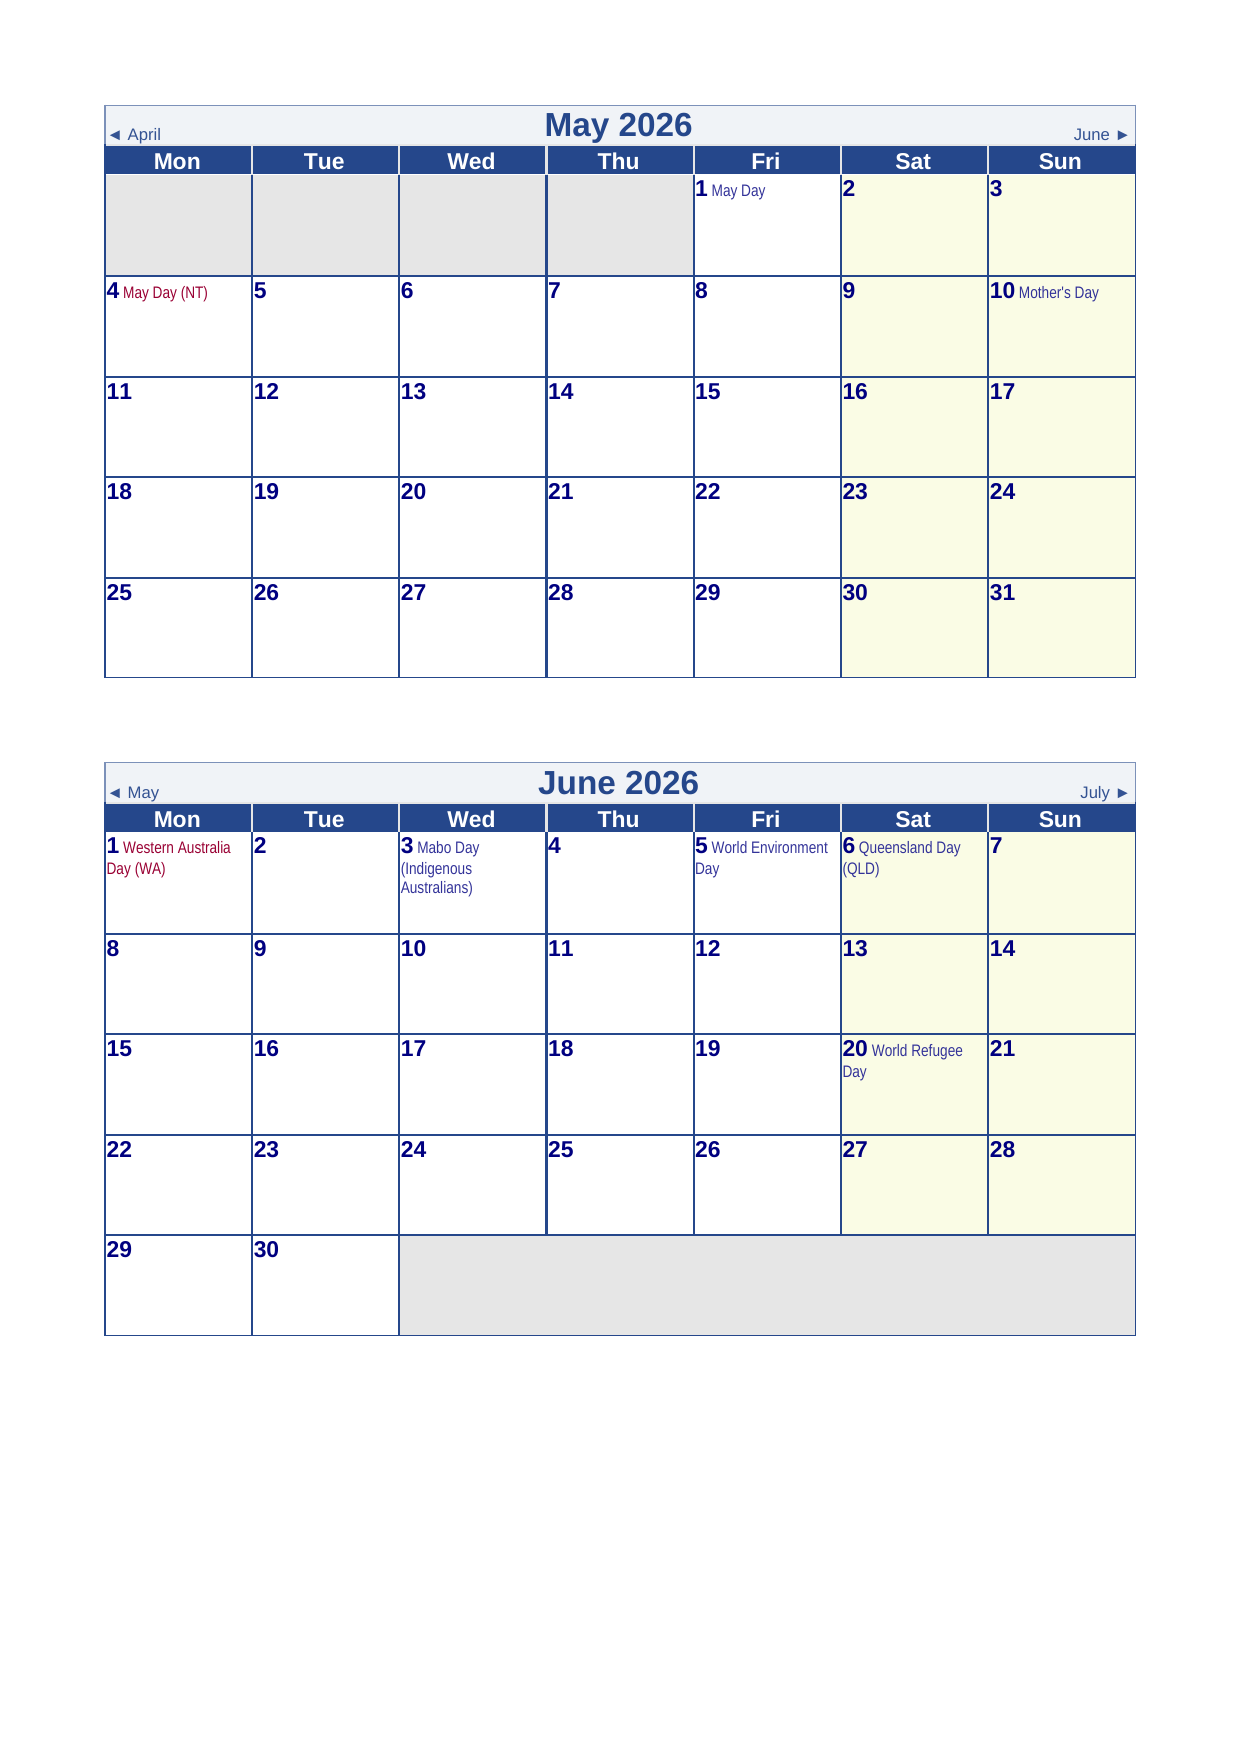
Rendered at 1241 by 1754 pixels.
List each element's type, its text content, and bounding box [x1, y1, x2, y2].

table_cell 17 [400, 1035, 545, 1134]
table_cell 12 [253, 378, 398, 476]
table_header ◄ April [106, 106, 252, 144]
table_cell 14 [548, 378, 693, 476]
table_cell 30 [842, 579, 987, 677]
table_header June 2026 [252, 763, 988, 802]
table_cell 12 [695, 935, 840, 1033]
table_cell Sat [842, 146, 987, 174]
table_cell 4 [548, 832, 693, 933]
table_cell 20 [400, 478, 545, 577]
table_cell 8 [695, 277, 840, 376]
table_cell 25 [548, 1136, 693, 1234]
table_cell Mon [106, 146, 251, 174]
table_cell 1 Western Australia Day (WA) [106, 832, 251, 933]
table_cell 7 [989, 832, 1135, 933]
table_cell 16 [842, 378, 987, 476]
table_cell Wed [400, 804, 545, 832]
table_cell 8 [106, 935, 251, 1033]
table_cell 26 [695, 1136, 840, 1234]
table_cell Thu [548, 804, 693, 832]
table_cell 16 [253, 1035, 398, 1134]
table_cell 23 [253, 1136, 398, 1234]
table_cell 21 [548, 478, 693, 577]
table_cell 4 May Day (NT) [106, 277, 251, 376]
table_header May 2026 [252, 106, 988, 144]
table_cell 30 [253, 1236, 398, 1335]
table_cell Sat [842, 804, 987, 832]
table_header July ► [988, 763, 1135, 802]
table_cell 13 [400, 378, 545, 476]
table_cell [548, 175, 693, 275]
table_cell Tue [253, 804, 398, 832]
table_cell 26 [253, 579, 398, 677]
table_cell 19 [695, 1035, 840, 1134]
table_cell Sun [989, 146, 1135, 174]
table_cell 20 World Refugee Day [842, 1035, 987, 1134]
table_cell [106, 175, 251, 275]
table_cell 11 [106, 378, 251, 476]
table_cell 29 [106, 1236, 251, 1335]
table_cell 3 Mabo Day (Indigenous Australians) [400, 832, 545, 933]
table_cell Fri [695, 804, 840, 832]
table_cell Mon [106, 804, 251, 832]
table_cell Fri [695, 146, 840, 174]
table_cell 9 [842, 277, 987, 376]
table_cell Tue [253, 146, 398, 174]
table_cell 28 [548, 579, 693, 677]
table_cell [253, 175, 398, 275]
table_cell 18 [106, 478, 251, 577]
table_cell 6 Queensland Day (QLD) [842, 832, 987, 933]
table_cell 1 May Day [695, 175, 840, 275]
table_cell 14 [989, 935, 1135, 1033]
table_header ◄ May [106, 763, 252, 802]
table_cell 13 [842, 935, 987, 1033]
table_cell [400, 175, 545, 275]
table_cell 15 [106, 1035, 251, 1134]
table_cell Thu [548, 146, 693, 174]
table_cell 6 [400, 277, 545, 376]
table_header June ► [988, 106, 1135, 144]
table_cell 21 [989, 1035, 1135, 1134]
table_cell Sun [989, 804, 1135, 832]
table_cell Wed [400, 146, 545, 174]
table_cell 10 Mother's Day [989, 277, 1135, 376]
table_cell 24 [989, 478, 1135, 577]
table_cell 5 World Environment Day [695, 832, 840, 933]
table_cell 25 [106, 579, 251, 677]
table_cell 15 [695, 378, 840, 476]
table_cell 7 [548, 277, 693, 376]
table_cell 10 [400, 935, 545, 1033]
table_cell 29 [695, 579, 840, 677]
table_cell 18 [548, 1035, 693, 1134]
table_cell 24 [400, 1136, 545, 1234]
table_cell 31 [989, 579, 1135, 677]
table_cell 11 [548, 935, 693, 1033]
table_cell 27 [842, 1136, 987, 1234]
table_cell [400, 1236, 1135, 1335]
table_cell 22 [695, 478, 840, 577]
table_cell 2 [253, 832, 398, 933]
table_cell 9 [253, 935, 398, 1033]
table_cell 28 [989, 1136, 1135, 1234]
table_cell 17 [989, 378, 1135, 476]
table_cell 27 [400, 579, 545, 677]
table_cell 3 [989, 175, 1135, 275]
table_cell 5 [253, 277, 398, 376]
table_cell 2 [842, 175, 987, 275]
table_cell 23 [842, 478, 987, 577]
table_cell 22 [106, 1136, 251, 1234]
table_cell 19 [253, 478, 398, 577]
